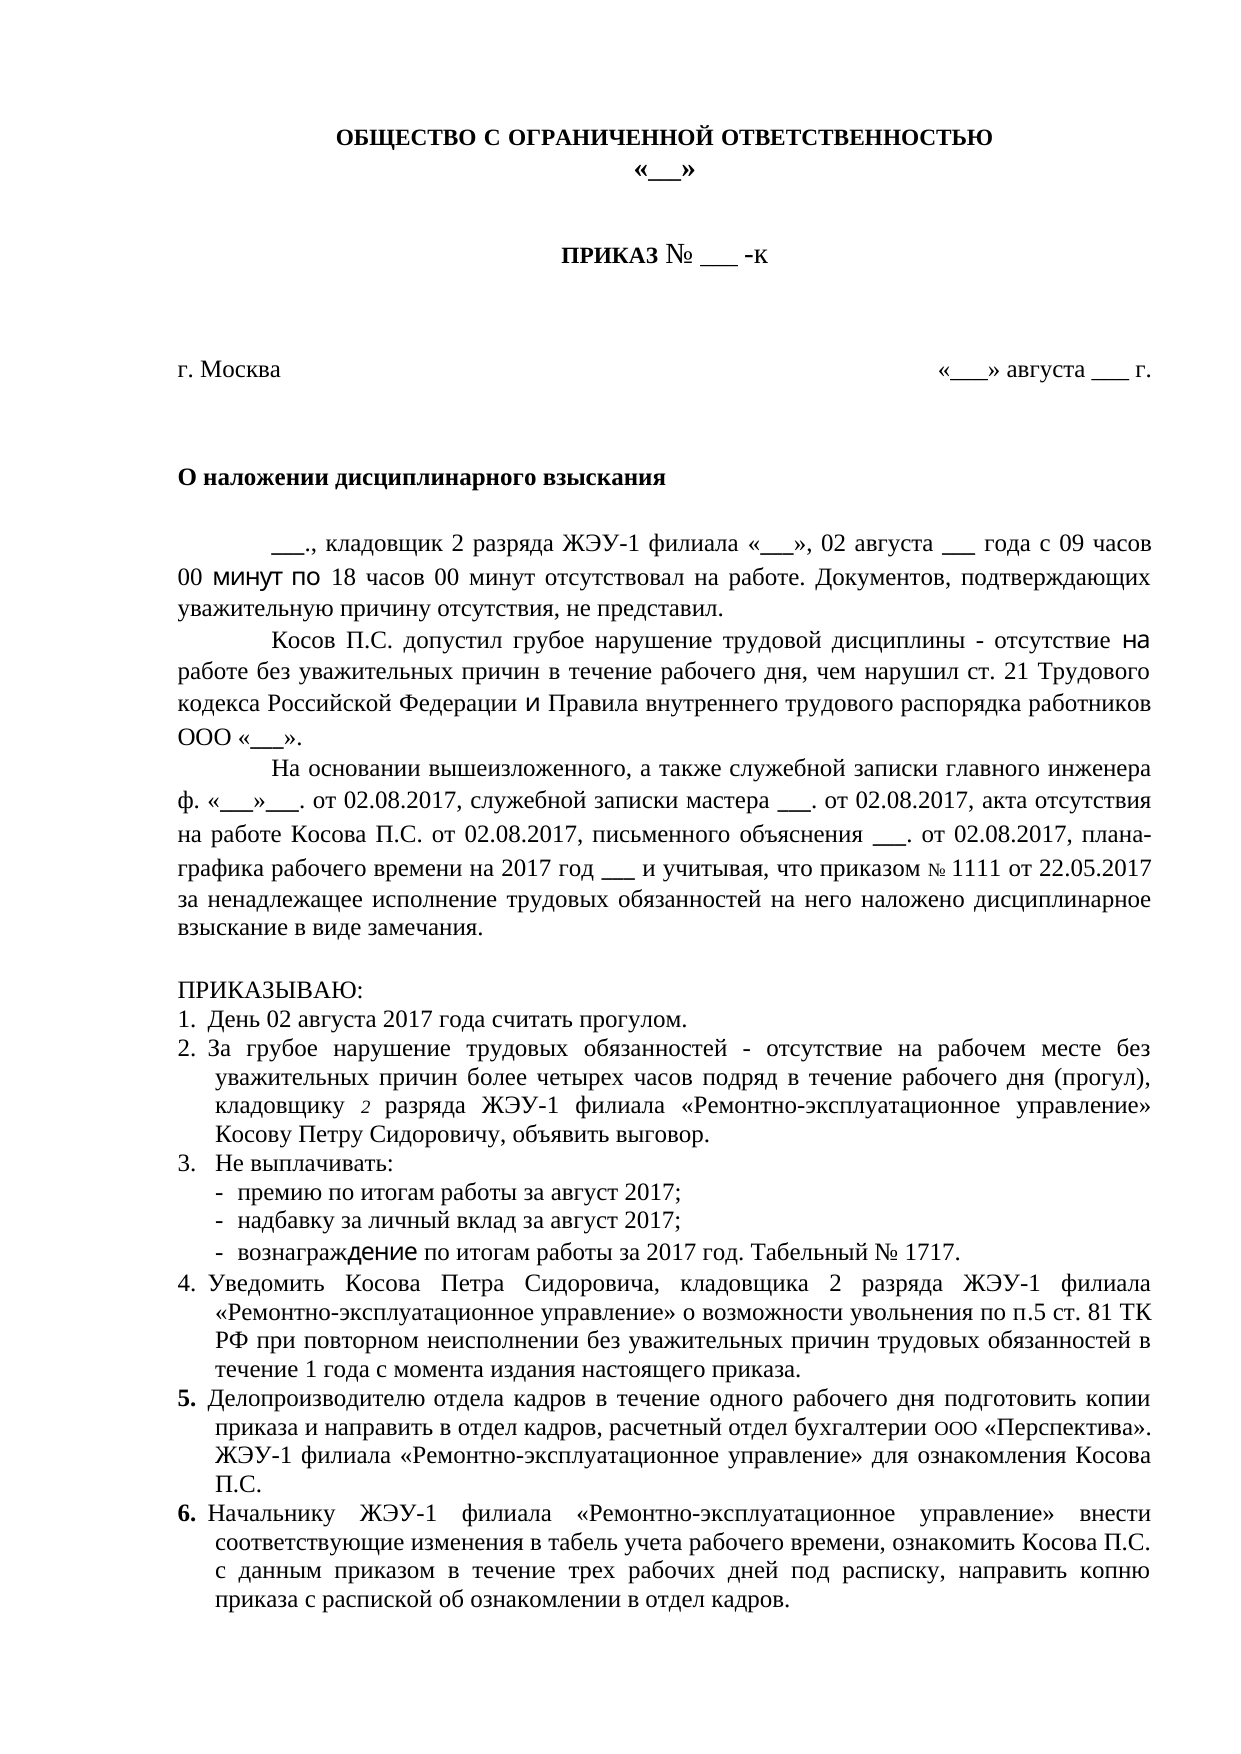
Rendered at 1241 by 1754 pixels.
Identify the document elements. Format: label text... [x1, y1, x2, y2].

table_header г. Москва [166, 355, 664, 408]
text О наложении дисциплинарного взыскания [177, 462, 1152, 491]
text Косов П.С. допустил грубое нарушение трудовой дисциплины - отсутствие на работе без уважительных причин в течение рабочего дня, чем нарушил ст. 21 Трудового кодекса Российской Федерации и Правила внутреннего трудового распорядка работников ООО «___». [177, 622, 1152, 753]
list Начальнику ЖЭУ-1 филиала «Ремонтно-эксплуатационное управление» внести соответствующие изменения в табель учета рабочего времени, ознакомить Косова П.С. с данным приказом в течение трех рабочих дней под расписку, направить копню приказа с распиской об ознакомлении в отдел кадров. [177, 1498, 1152, 1613]
list День 02 августа 2017 года считать прогулом. [177, 1004, 1152, 1033]
list Уведомить Косова Петра Сидоровича, кладовщика 2 разряда ЖЭУ-1 филиала «Ремонтно-эксплуатационное управление» о возможности увольнения по п.5 ст. 81 ТК РФ при повторном неисполнении без уважительных причин трудовых обязанностей в течение 1 года с момента издания настоящего приказа. [177, 1268, 1152, 1383]
text «___» [177, 157, 1152, 182]
list надбавку за личный вклад зa август 2017; [215, 1205, 1152, 1234]
list За грубое нарушение трудовых обязанностей - отсутствие на рабочем месте без уважительных причин более четырех часов подряд в течение рабочего дня (прогул), кладовщику 2 разряда ЖЭУ-1 филиала «Ремонтно-эксплуатационное управление» Косову Петру Сидоровичу, объявить выговор. [177, 1033, 1152, 1148]
text ___., кладовщик 2 разряда ЖЭУ-1 филиала «___», 02 августа ___ года с 09 часов 00 минут по 18 часов 00 минут отсутствовал на работе. Документов, подтверждающих уважительную причину отсутствия, не представил. [177, 525, 1152, 622]
list Делопроизводителю отдела кадров в течение одного рабочего дня подготовить копии приказа и направить в отдел кадров, расчетный отдел бухгалтерии ооо «Перспектива». ЖЭУ-1 филиала «Ремонтно-эксплуатационное управление» для ознакомления Косова П.С. [177, 1383, 1152, 1498]
list вознаграждение по итогам работы за 2017 год. Табельный № 1717. [215, 1234, 1152, 1268]
text На основании вышеизложенного, а также служебной записки главного инженера ф. «___»___. от 02.08.2017, служебной записки мастера ___. от 02.08.2017, акта отсутствия на работе Косова П.С. от 02.08.2017, письменного объяснения ___. от 02.08.2017, плана-графика рабочего времени на 2017 год ___ и учитывая, что приказом № 1111 от 22.05.2017 за ненадлежащее исполнение трудовых обязанностей на него наложено дисциплинарное взыскание в виде замечания. [177, 753, 1152, 941]
text общество с ограниченной ответственностью [177, 126, 1152, 150]
list премию по итогам работы за август 2017; [215, 1177, 1152, 1205]
text 3. Не выплачивать: [177, 1148, 1152, 1177]
text ПРИКАЗЫВАЮ: [177, 975, 1152, 1004]
table_header «___» августа ___ г. [664, 355, 1163, 408]
text приказ № ___ -к [177, 236, 1152, 269]
